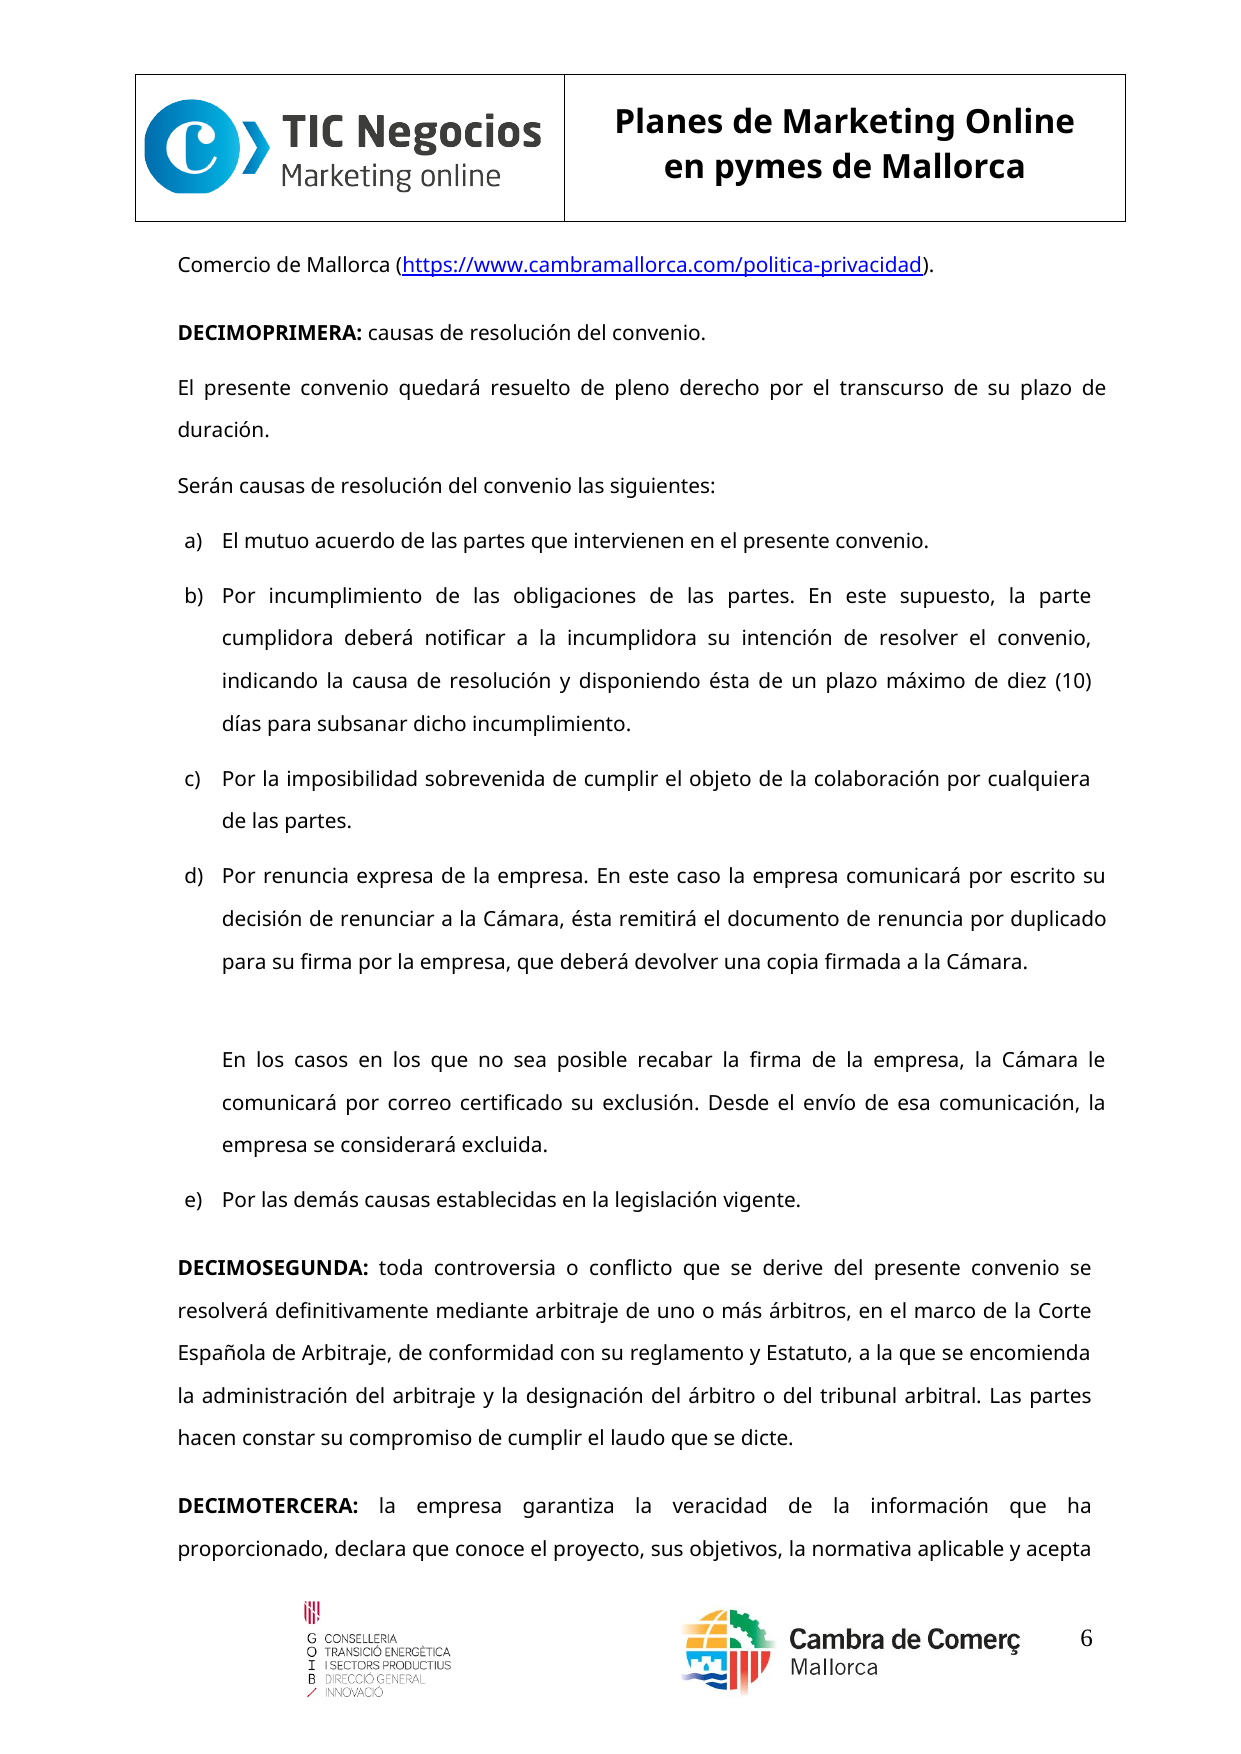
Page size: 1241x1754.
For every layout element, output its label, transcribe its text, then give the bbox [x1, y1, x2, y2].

list El mutuo acuerdo de las partes que intervienen en el presente convenio. [184, 526, 1092, 554]
picture [285, 1582, 469, 1716]
picture [143, 99, 182, 193]
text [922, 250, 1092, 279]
list Por la imposibilidad sobrevenida de cumplir el objeto de la colaboración por cualquiera de las partes. [184, 764, 1092, 835]
text DECIMOPRIMERA: causas de resolución del convenio. [177, 318, 1092, 346]
list Por renuncia expresa de la empresa. En este caso la empresa comunicará por escrito su decisión de renunciar a la Cámara, ésta remitirá el documento de renuncia por duplicado para su firma por la empresa, que deberá devolver una copia firmada a la Cámara. [184, 862, 1108, 1018]
text El presente convenio quedará resuelto de pleno derecho por el transcurso de su plazo de duración. [177, 373, 1108, 444]
text Serán causas de resolución del convenio las siguientes: [177, 471, 1092, 499]
picture [664, 1576, 1036, 1704]
picture [202, 99, 541, 193]
picture [167, 122, 216, 173]
text En los casos en los que no sea posible recabar la firma de la empresa, la Cámara le comunicará por correo certificado su exclusión. Desde el envío de esa comunicación, la empresa se considerará excluida. [222, 1045, 1108, 1159]
text DECIMOSEGUNDA: toda controversia o conflicto que se derive del presente convenio se resolverá definitivamente mediante arbitraje de uno o más árbitros, en el marco de la Corte Española de Arbitraje, de conformidad con su reglamento y Estatuto, a la que se encomienda la administración del arbitraje y la designación del árbitro o del tribunal arbitral. Las partes hacen constar su compromiso de cumplir el laudo que se dicte. [177, 1253, 1092, 1452]
list Por incumplimiento de las obligaciones de las partes. En este supuesto, la parte cumplidora deberá notificar a la incumplidora su intención de resolver el convenio, indicando la causa de resolución y disponiendo ésta de un plazo máximo de diez (10) días para subsanar dicho incumplimiento. [184, 581, 1092, 737]
list Por las demás causas establecidas en la legislación vigente. [184, 1186, 1092, 1214]
